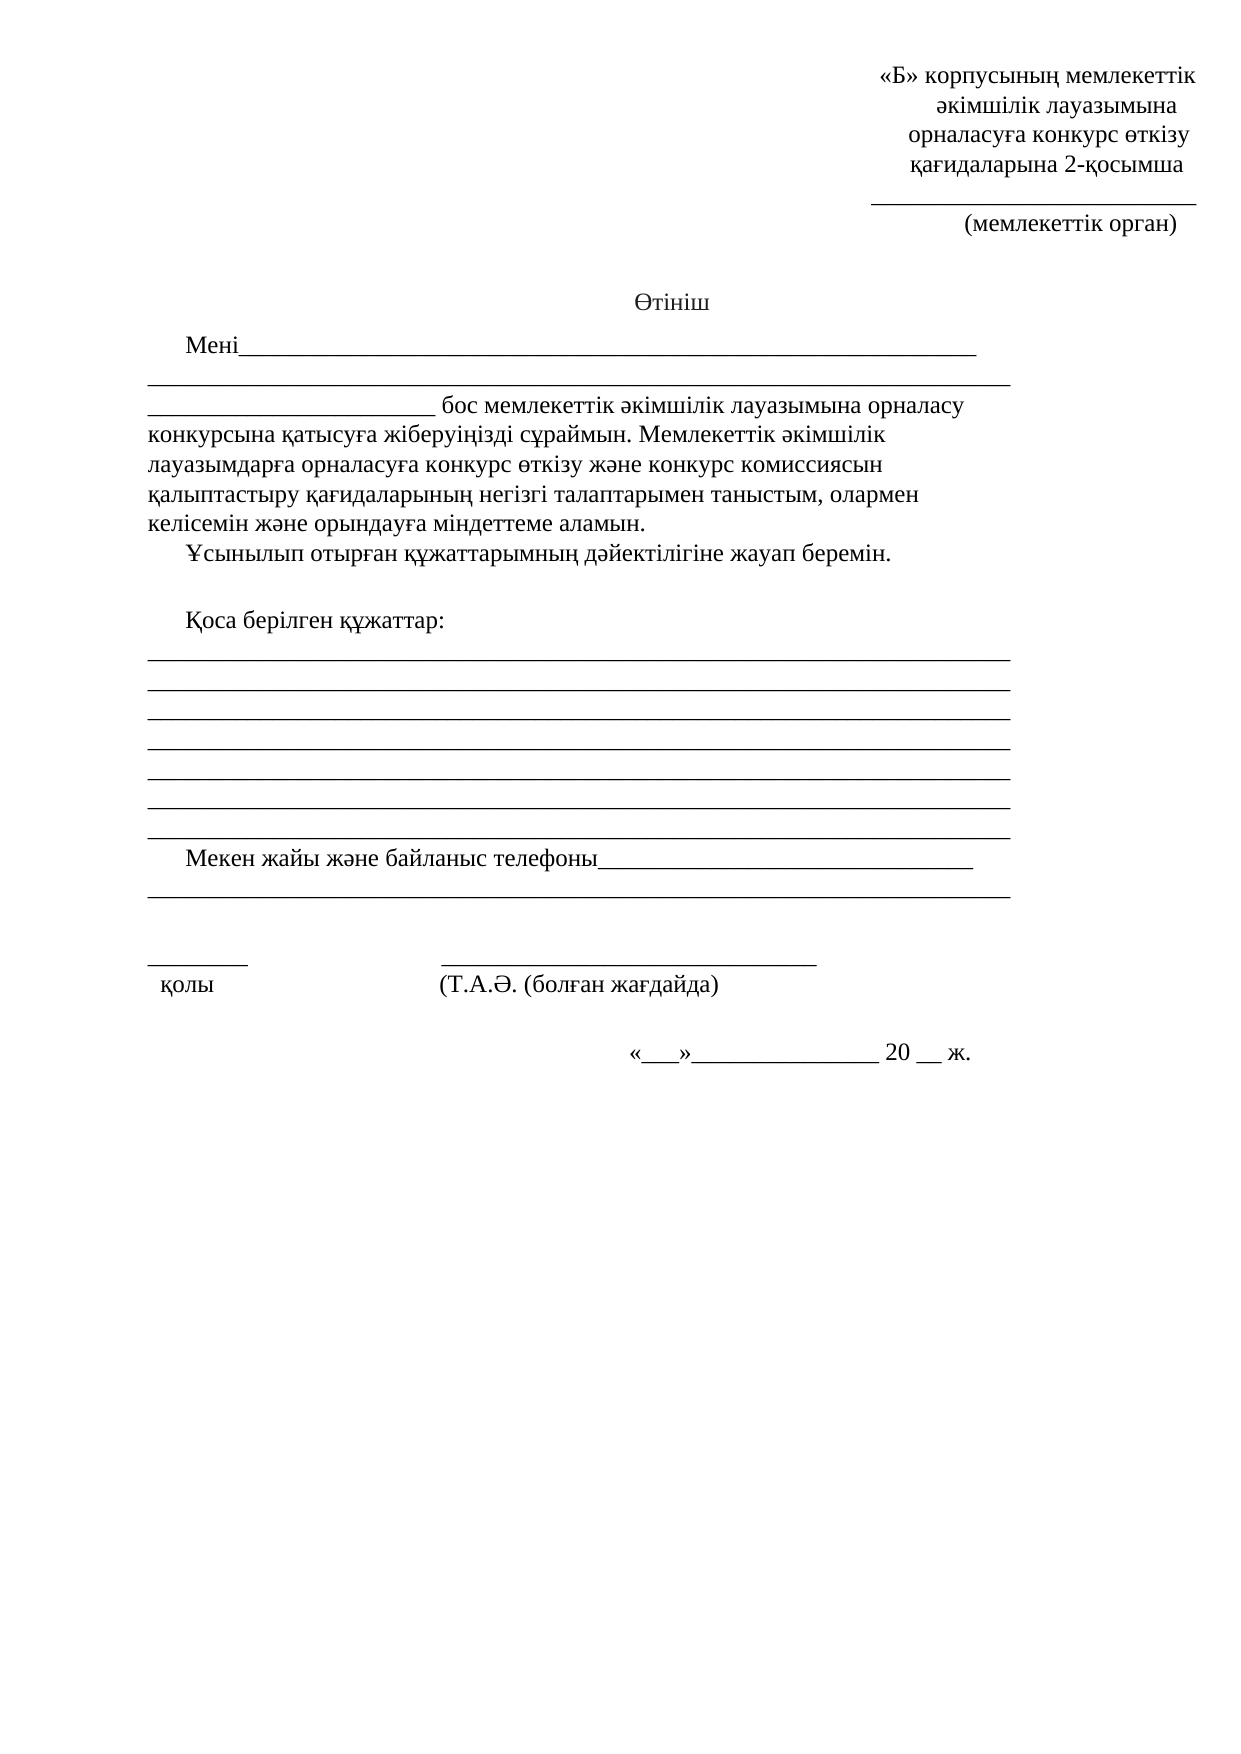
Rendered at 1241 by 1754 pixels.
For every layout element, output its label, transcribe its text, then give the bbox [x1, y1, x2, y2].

text Мені___________________________________________________________ _____________________________________________________________________ _______________________ бос мемлекеттік әкімшілік лауазымына орналасу конкурсына қатысуға жіберуіңізді сұраймын. Мемлекеттік әкімшілік лауазымдарға орналасуға конкурс өткізу және конкурс комиссиясын қалыптастыру қағидаларының негізгі талаптарымен таныстым, олармен келісемін және орындауға міндеттеме аламын. Ұсынылып отырған құжаттарымның дәйектілігіне жауап беремін. [148, 329, 1196, 567]
text «Б» корпусының мемлекеттік әкімшілік лауазымына орналасуға конкурс өткізу қағидаларына 2-қосымша __________________________ (мемлекеттік орган) [148, 59, 1196, 237]
text «___»_______________ 20 __ ж. [148, 1036, 1196, 1065]
text ________ ______________________________ қолы (Т.А.Ә. (болған жағдайда) [148, 939, 1196, 998]
text Өтініш [148, 275, 1196, 315]
text Қоса берілген құжаттар: _____________________________________________________________________ _____________________________________________________________________ _____________________________________________________________________ _____________________________________________________________________ _____________________________________________________________________ _____________________________________________________________________ _____________________________________________________________________ Мекен жайы және байланыс телефоны______________________________ _____________________________________________________________________ [148, 604, 1196, 901]
